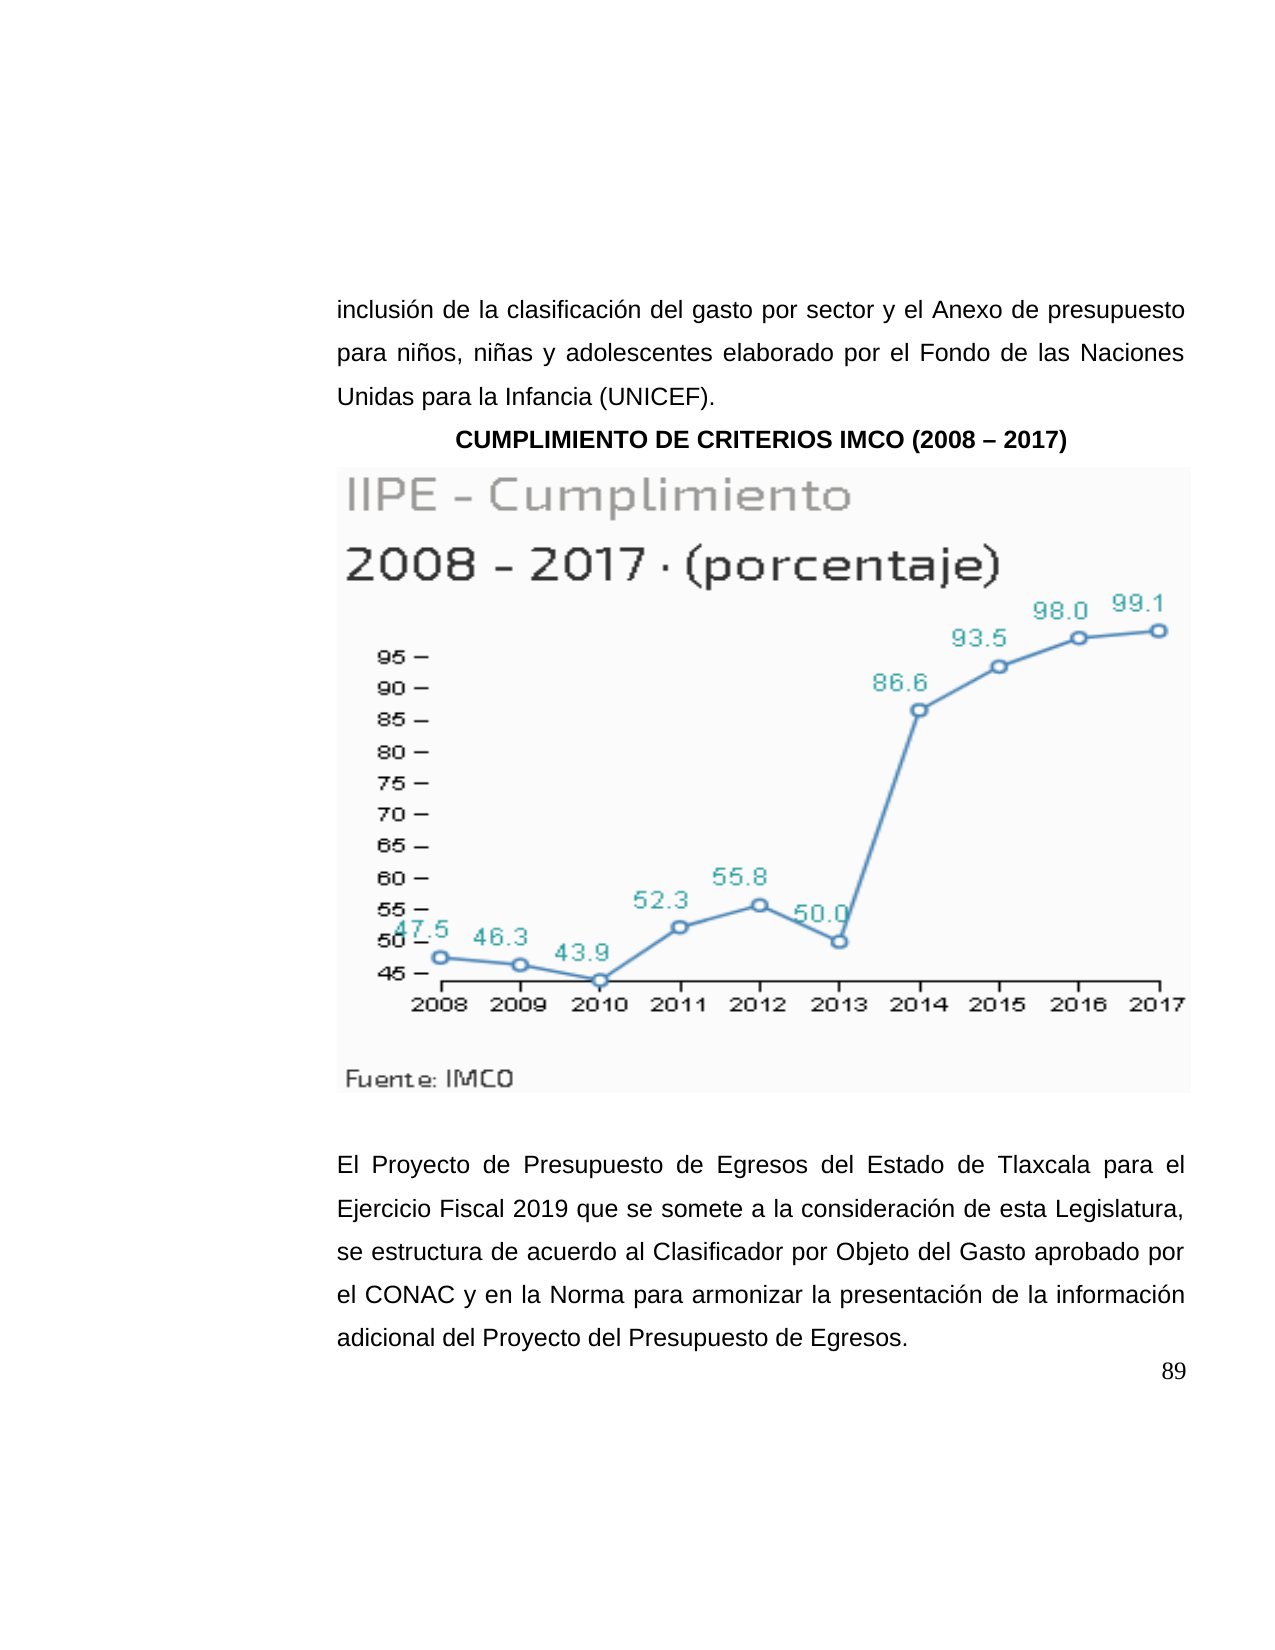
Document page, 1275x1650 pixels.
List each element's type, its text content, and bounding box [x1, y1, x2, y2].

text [337, 295, 1186, 410]
picture [336, 467, 1191, 1093]
text CUMPLIMIENTO DE CRITERIOS IMCO (2008 – 2017) [337, 425, 1186, 453]
text El Proyecto de Presupuesto de Egresos del Estado de Tlaxcala para el Ejercicio Fiscal 2019 que se somete a la consideración de esta Legislatura, se estructura de acuerdo al Clasificador por Objeto del Gasto aprobado por el CONAC y en la Norma para armonizar la presentación de la información adicional del Proyecto del Presupuesto de Egresos. [337, 1151, 1186, 1352]
